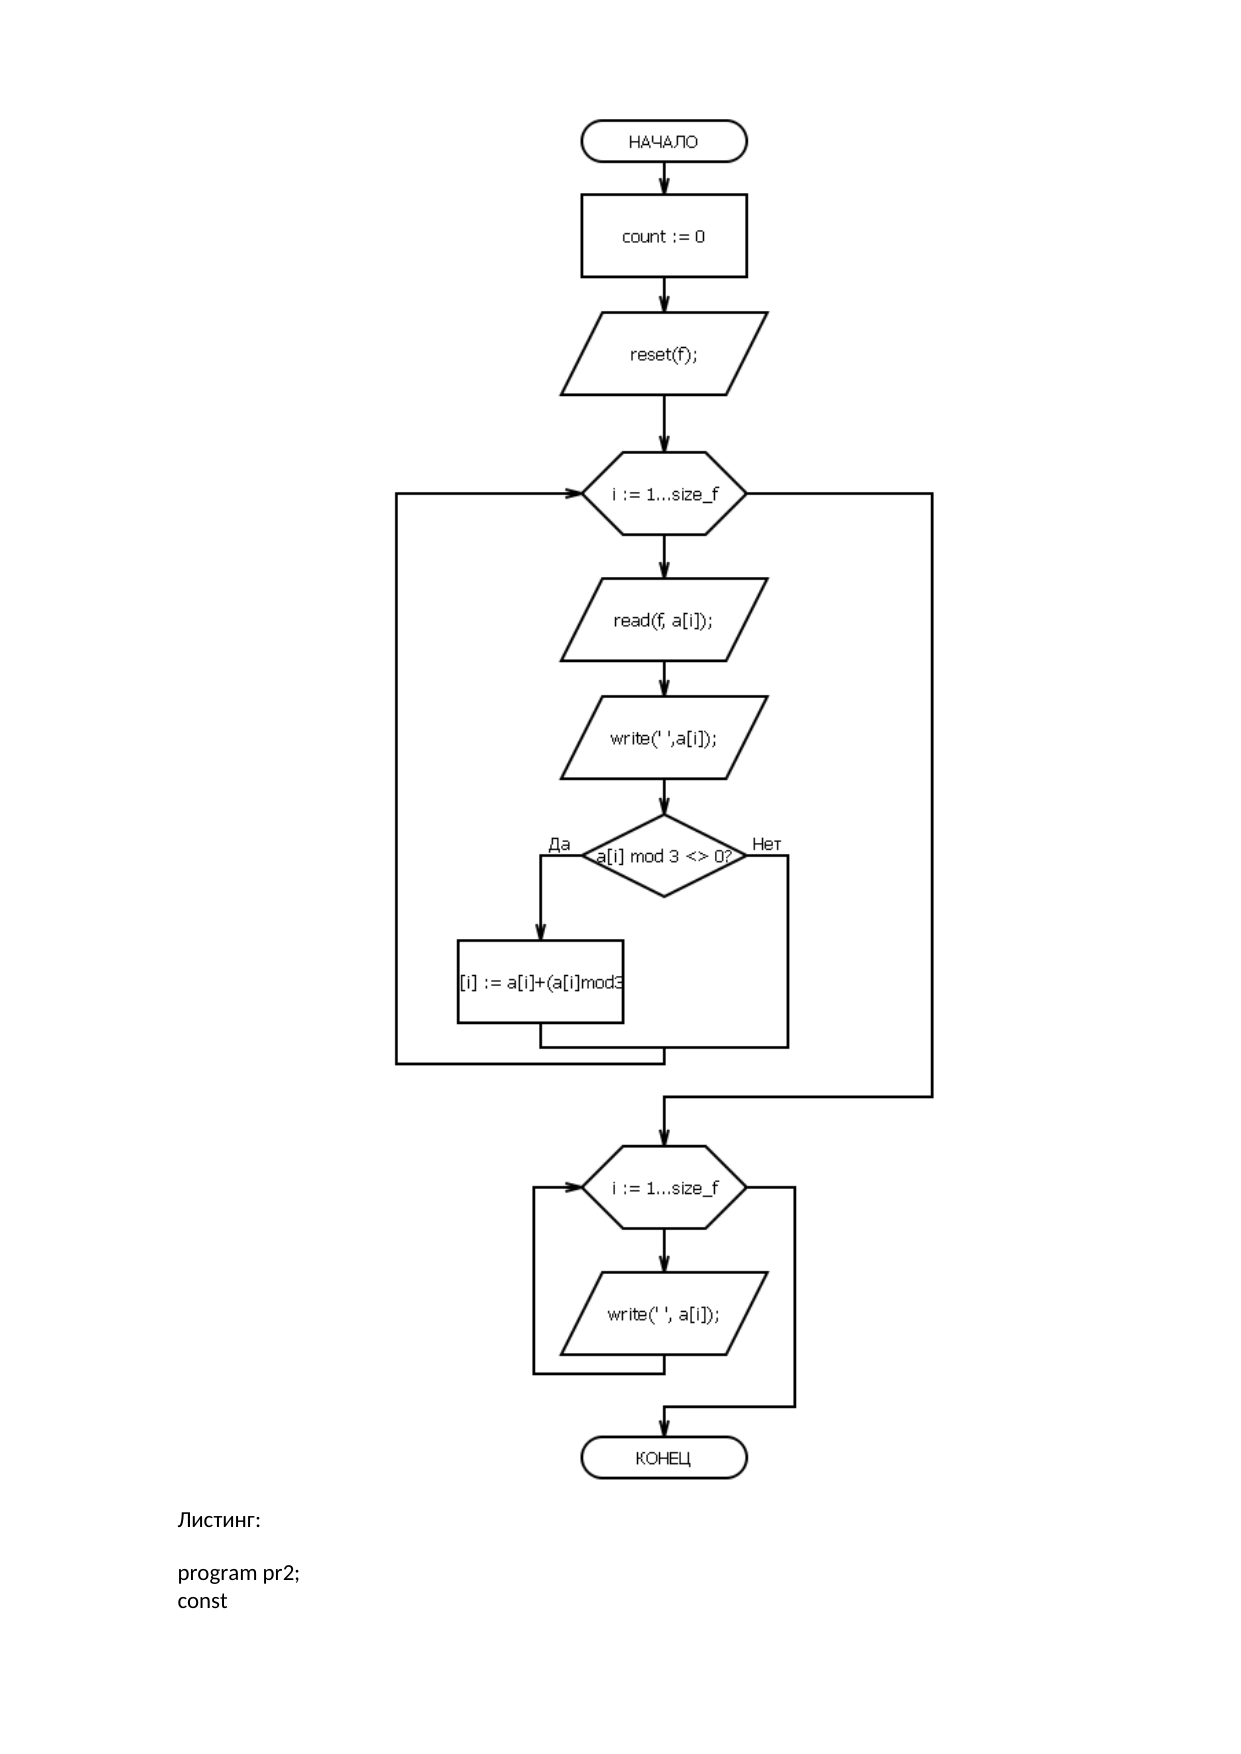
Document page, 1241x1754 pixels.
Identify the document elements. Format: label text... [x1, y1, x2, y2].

text Листинг: [177, 1506, 1152, 1533]
picture [376, 118, 953, 1481]
text program pr2; [177, 1558, 1152, 1587]
text const [177, 1587, 1152, 1614]
